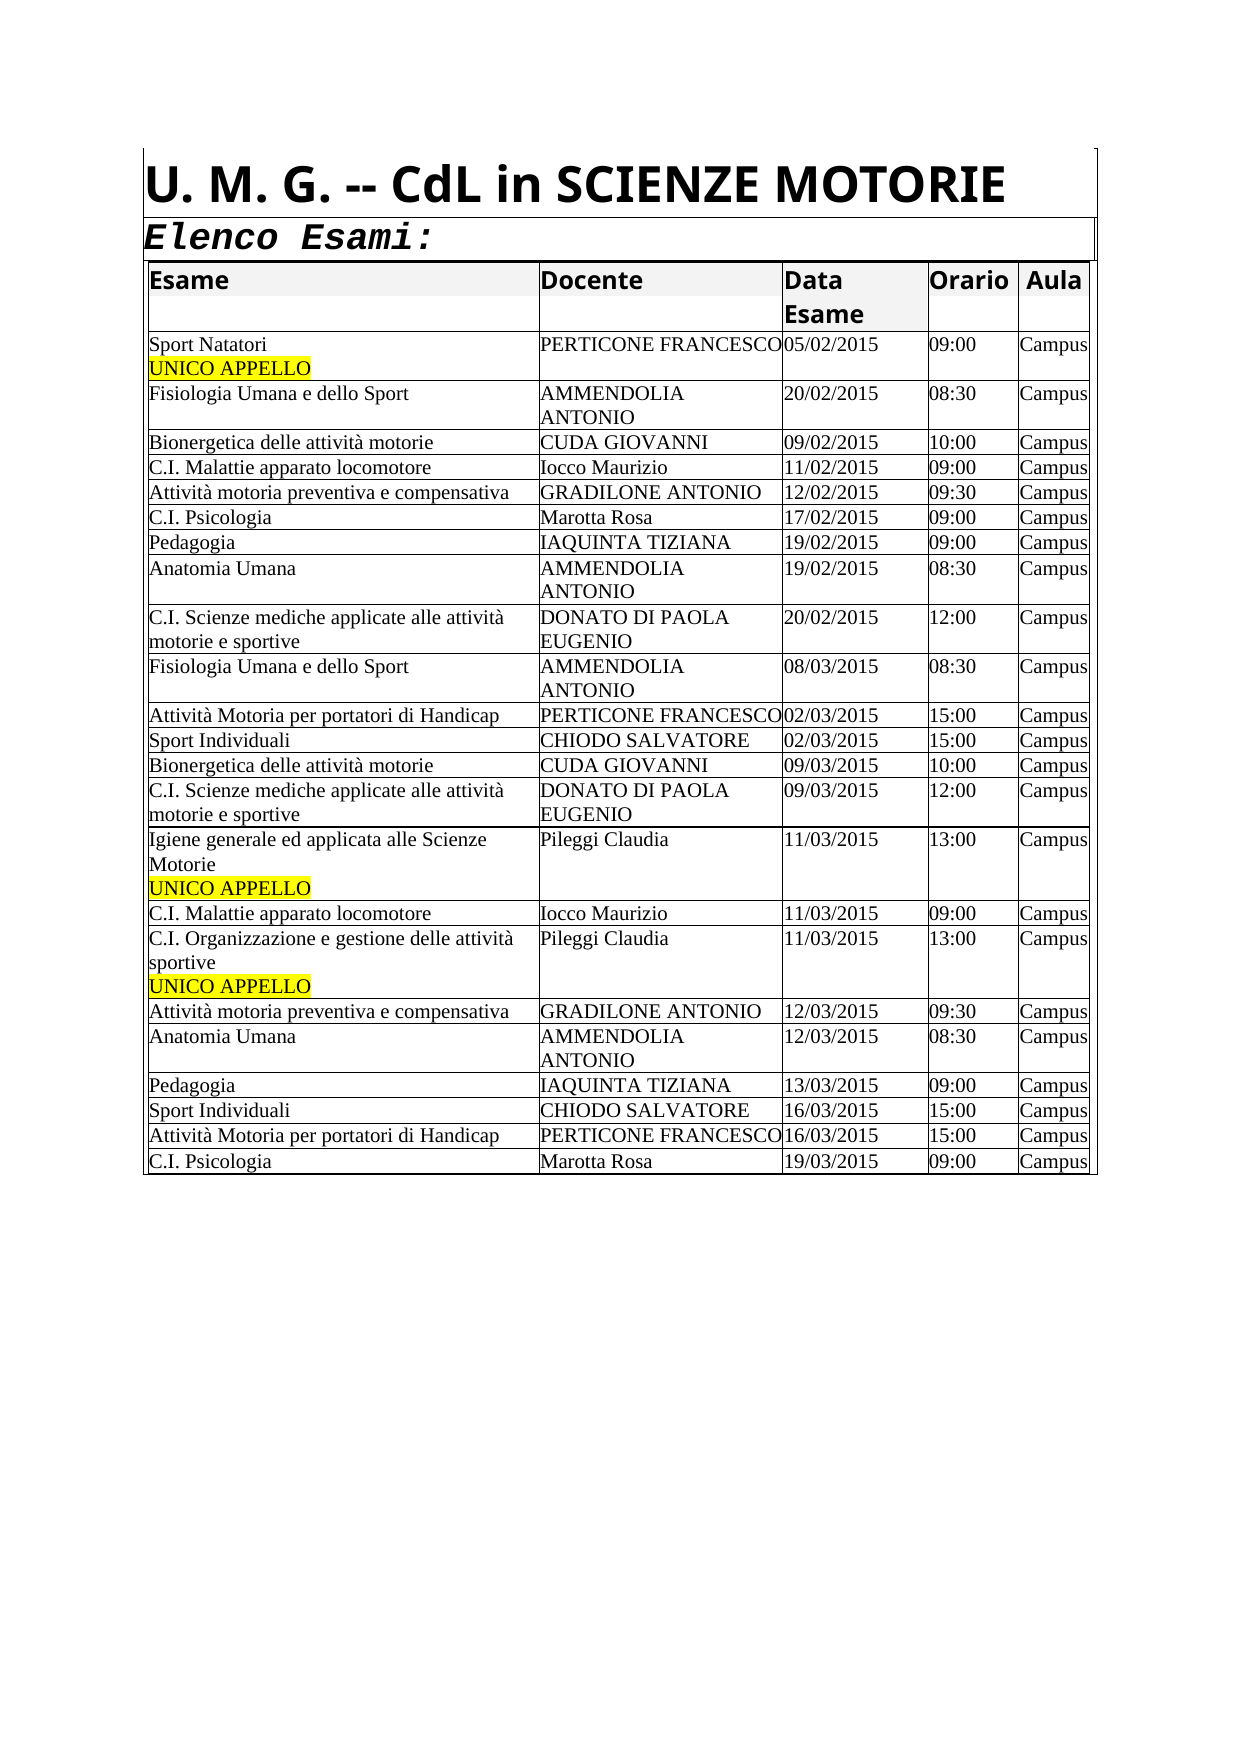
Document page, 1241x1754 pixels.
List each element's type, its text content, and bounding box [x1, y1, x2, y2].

table_cell U. M. G. -- CdL in SCIENZE MOTORIE [144, 148, 1097, 217]
table_cell [144, 261, 148, 1174]
table_cell [1090, 261, 1094, 1174]
table_cell Elenco Esami: [144, 218, 1094, 260]
